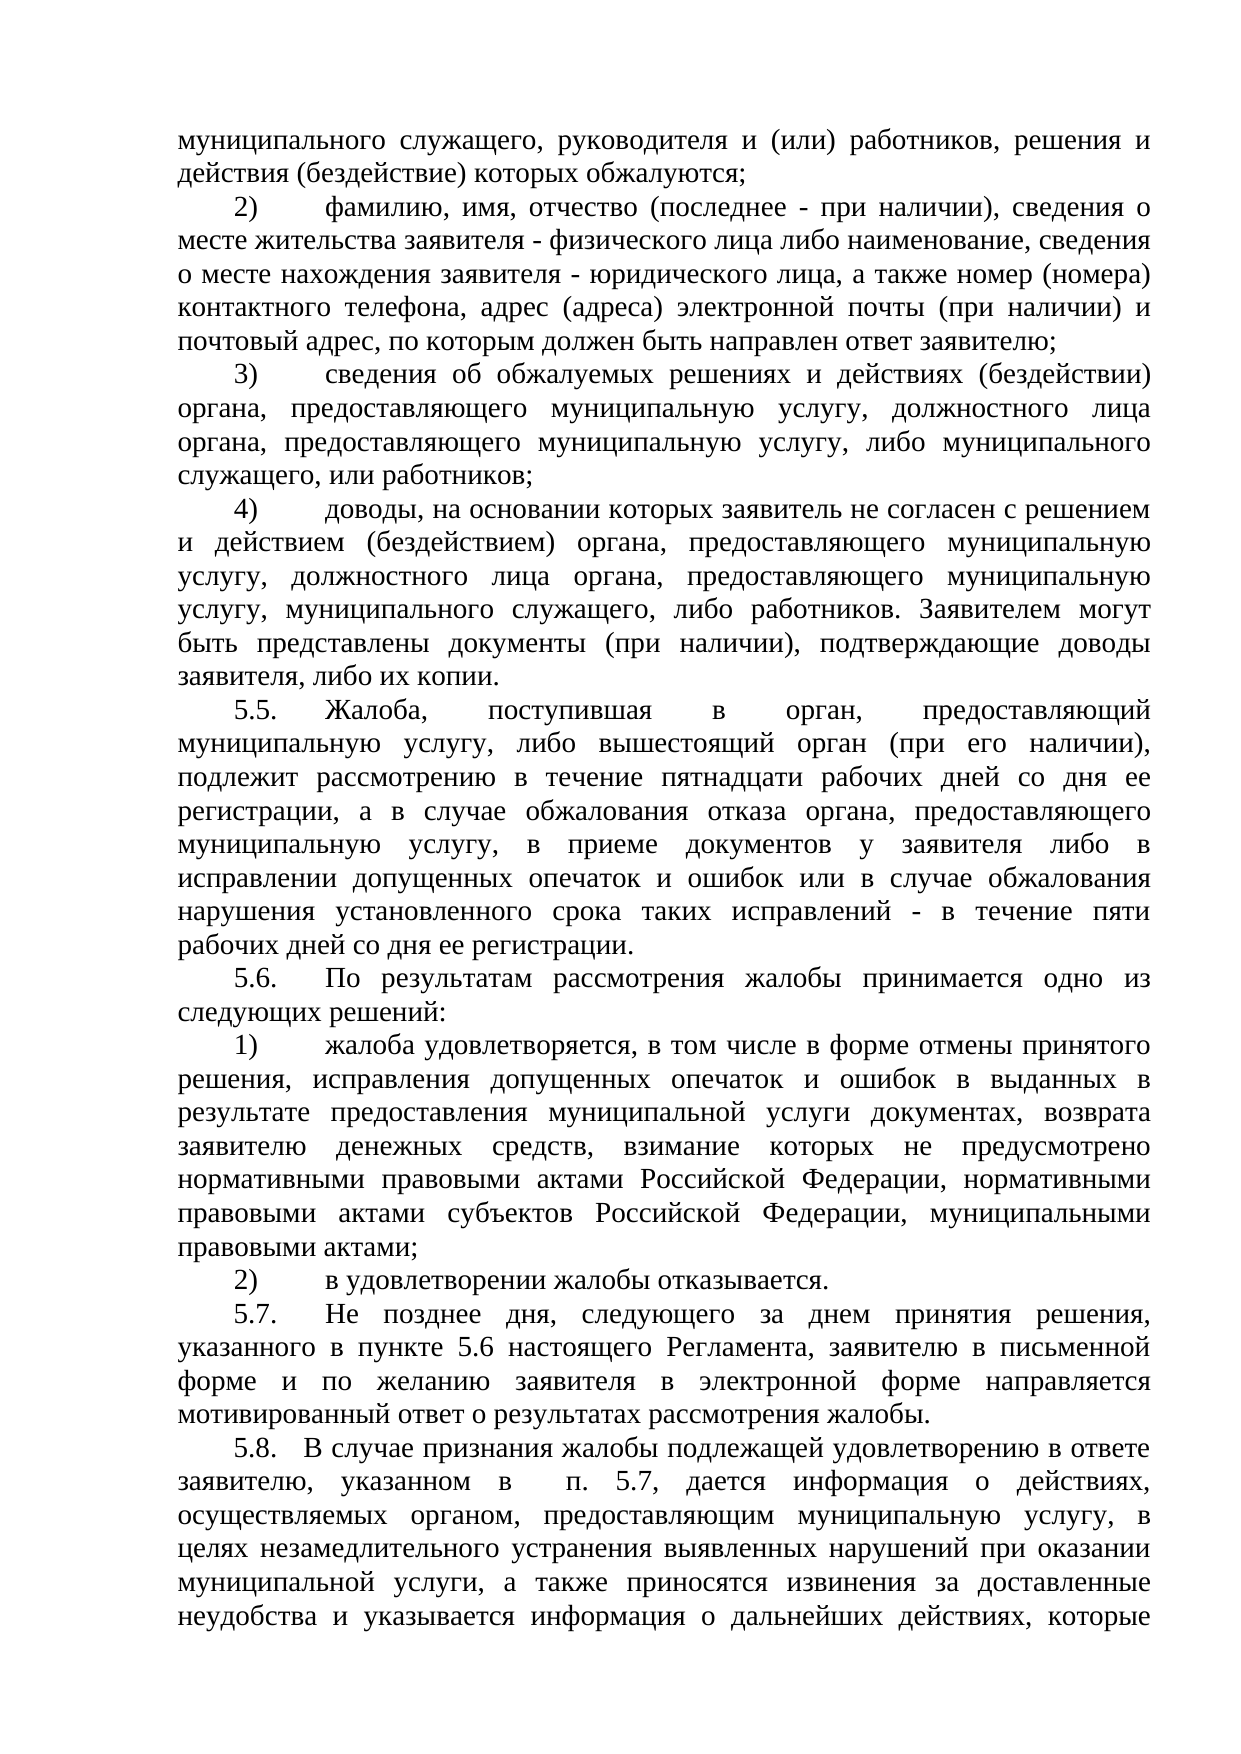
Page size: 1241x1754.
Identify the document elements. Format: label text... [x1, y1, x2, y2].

text 3) сведения об обжалуемых решениях и действиях (бездействии) органа, предоставляющего муниципальную услугу, должностного лица органа, предоставляющего муниципальную услугу, либо муниципального служащего, или работников; [177, 357, 1152, 491]
text 5.7. Не позднее дня, следующего за днем принятия решения, указанного в пункте 5.6 настоящего Регламента, заявителю в письменной форме и по желанию заявителя в электронной форме направляется мотивированный ответ о результатах рассмотрения жалобы. [177, 1296, 1152, 1430]
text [177, 122, 1152, 189]
text 1) жалоба удовлетворяется, в том числе в форме отмены принятого решения, исправления допущенных опечаток и ошибок в выданных в результате предоставления муниципальной услуги документах, возврата заявителю денежных средств, взимание которых не предусмотрено нормативными правовыми актами Российской Федерации, нормативными правовыми актами субъектов Российской Федерации, муниципальными правовыми актами; [177, 1027, 1152, 1262]
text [177, 1430, 1152, 1631]
text 5.6. По результатам рассмотрения жалобы принимается одно из следующих решений: [177, 960, 1152, 1027]
text 5.5. Жалоба, поступившая в орган, предоставляющий муниципальную услугу, либо вышестоящий орган (при его наличии), подлежит рассмотрению в течение пятнадцати рабочих дней со дня ее регистрации, а в случае обжалования отказа органа, предоставляющего муниципальную услугу, в приеме документов у заявителя либо в исправлении допущенных опечаток и ошибок или в случае обжалования нарушения установленного срока таких исправлений - в течение пяти рабочих дней со дня ее регистрации. [177, 692, 1152, 960]
text 2) в удовлетворении жалобы отказывается. [177, 1262, 1152, 1296]
text 2) фамилию, имя, отчество (последнее - при наличии), сведения о месте жительства заявителя - физического лица либо наименование, сведения о месте нахождения заявителя - юридического лица, а также номер (номера) контактного телефона, адрес (адреса) электронной почты (при наличии) и почтовый адрес, по которым должен быть направлен ответ заявителю; [177, 189, 1152, 357]
text 4) доводы, на основании которых заявитель не согласен с решением и действием (бездействием) органа, предоставляющего муниципальную услугу, должностного лица органа, предоставляющего муниципальную услугу, муниципального служащего, либо работников. Заявителем могут быть представлены документы (при наличии), подтверждающие доводы заявителя, либо их копии. [177, 491, 1152, 692]
